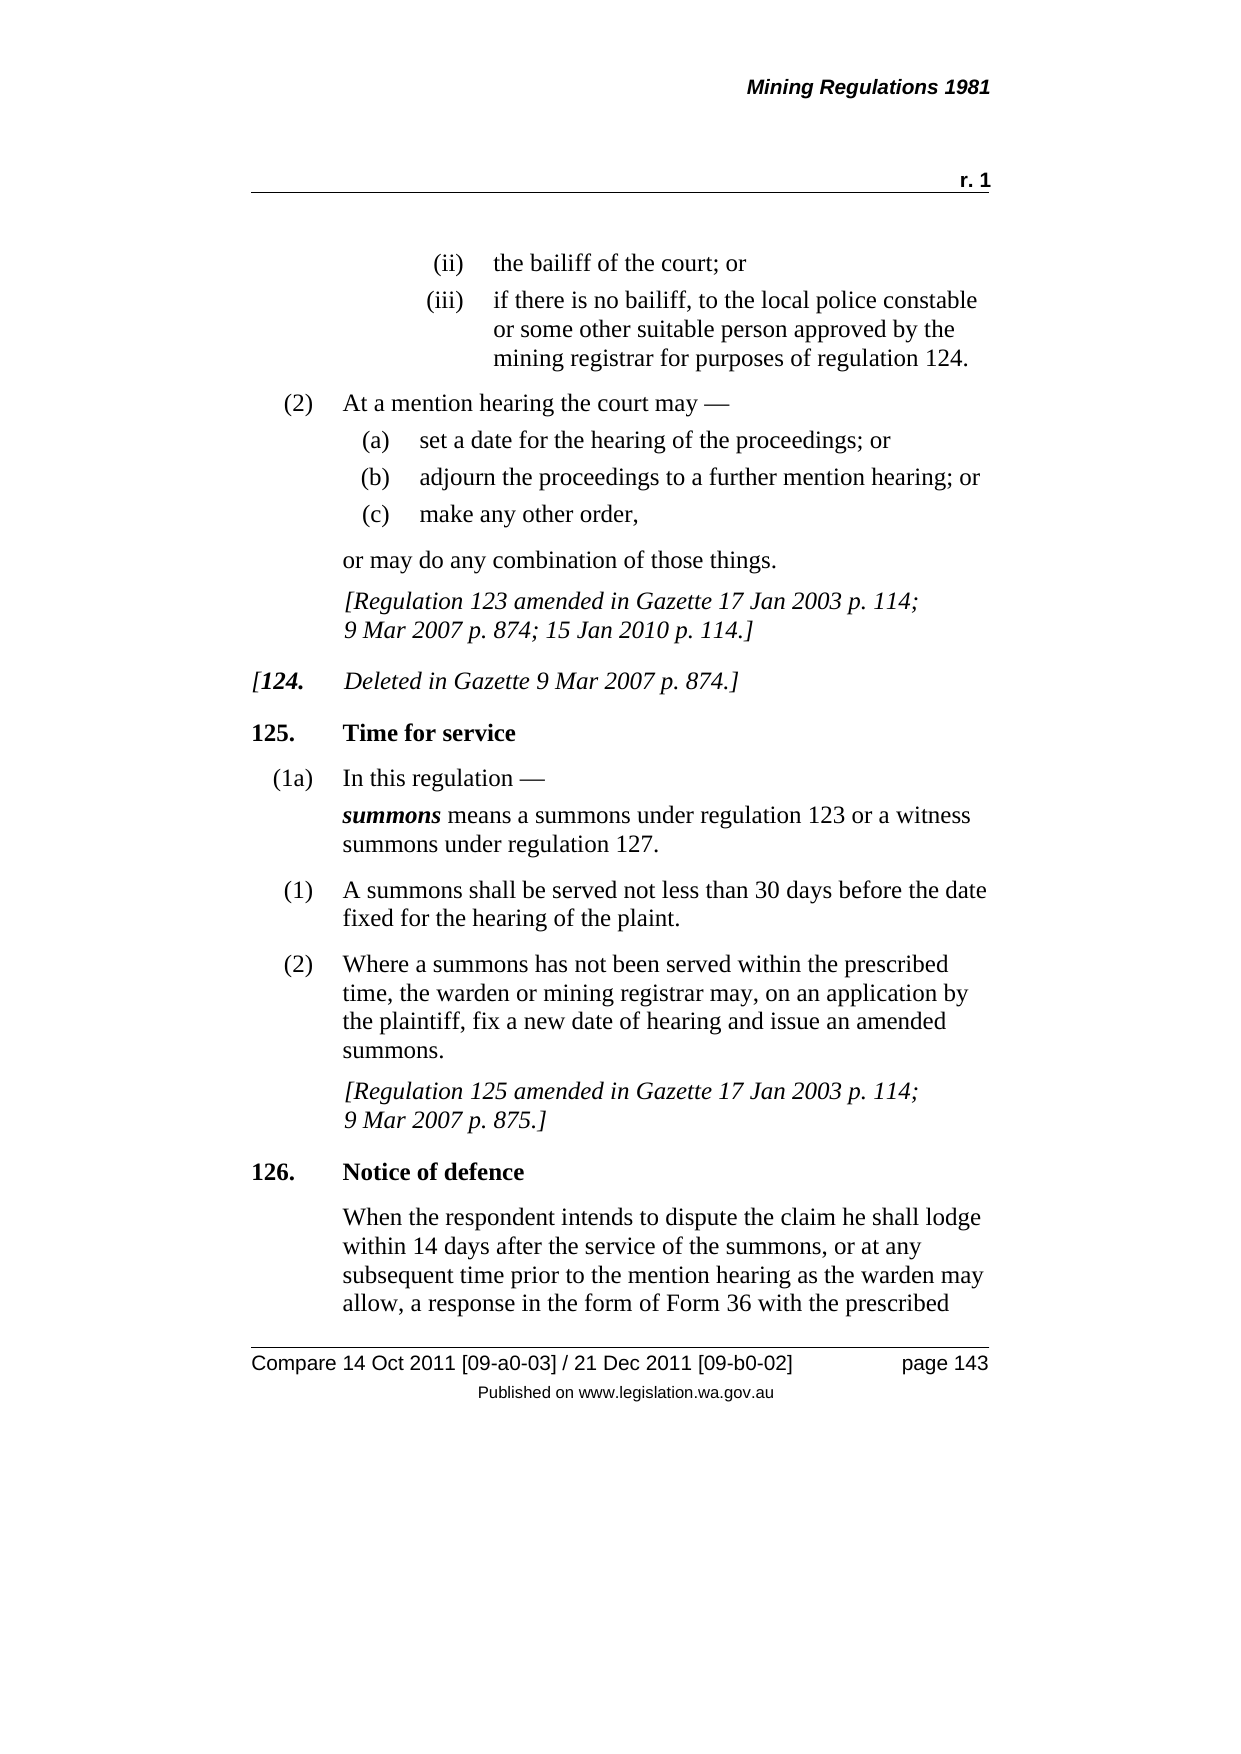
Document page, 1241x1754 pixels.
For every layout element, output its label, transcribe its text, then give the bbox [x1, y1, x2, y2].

text (c) make any other order, [251, 499, 989, 528]
text (2) At a mention hearing the court may — [251, 388, 989, 417]
subtitle 125. Time for service [251, 718, 989, 747]
subtitle 126. Notice of defence [251, 1157, 989, 1186]
text summons means a summons under regulation 123 or a witness summons under regulation 127. [251, 801, 989, 858]
text (2) Where a summons has not been served within the prescribed time, the warden or mining registrar may, on an application by the plaintiff, fix a new date of hearing and issue an amended summons. [251, 949, 989, 1064]
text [251, 1202, 989, 1317]
text or may do any combination of those things. [251, 545, 989, 573]
text (1a) In this regulation — [251, 763, 989, 792]
text [124. Deleted in Gazette 9 Mar 2007 p. 874.] [251, 666, 989, 695]
text (b) adjourn the proceedings to a further mention hearing; or [251, 462, 989, 491]
text [Regulation 125 amended in Gazette 17 Jan 2003 p. 114; 9 Mar 2007 p. 875.] [251, 1076, 989, 1134]
text (1) A summons shall be served not less than 30 days before the date fixed for the hearing of the plaint. [251, 875, 989, 932]
text (a) set a date for the hearing of the proceedings; or [251, 425, 989, 454]
text [Regulation 123 amended in Gazette 17 Jan 2003 p. 114; 9 Mar 2007 p. 874; 15 Jan 2010 p. 114.] [251, 586, 989, 643]
text (iii) if there is no bailiff, to the local police constable or some other suitable person approved by the mining registrar for purposes of regulation 124. [251, 285, 989, 371]
text (ii) the bailiff of the court; or [251, 248, 989, 277]
